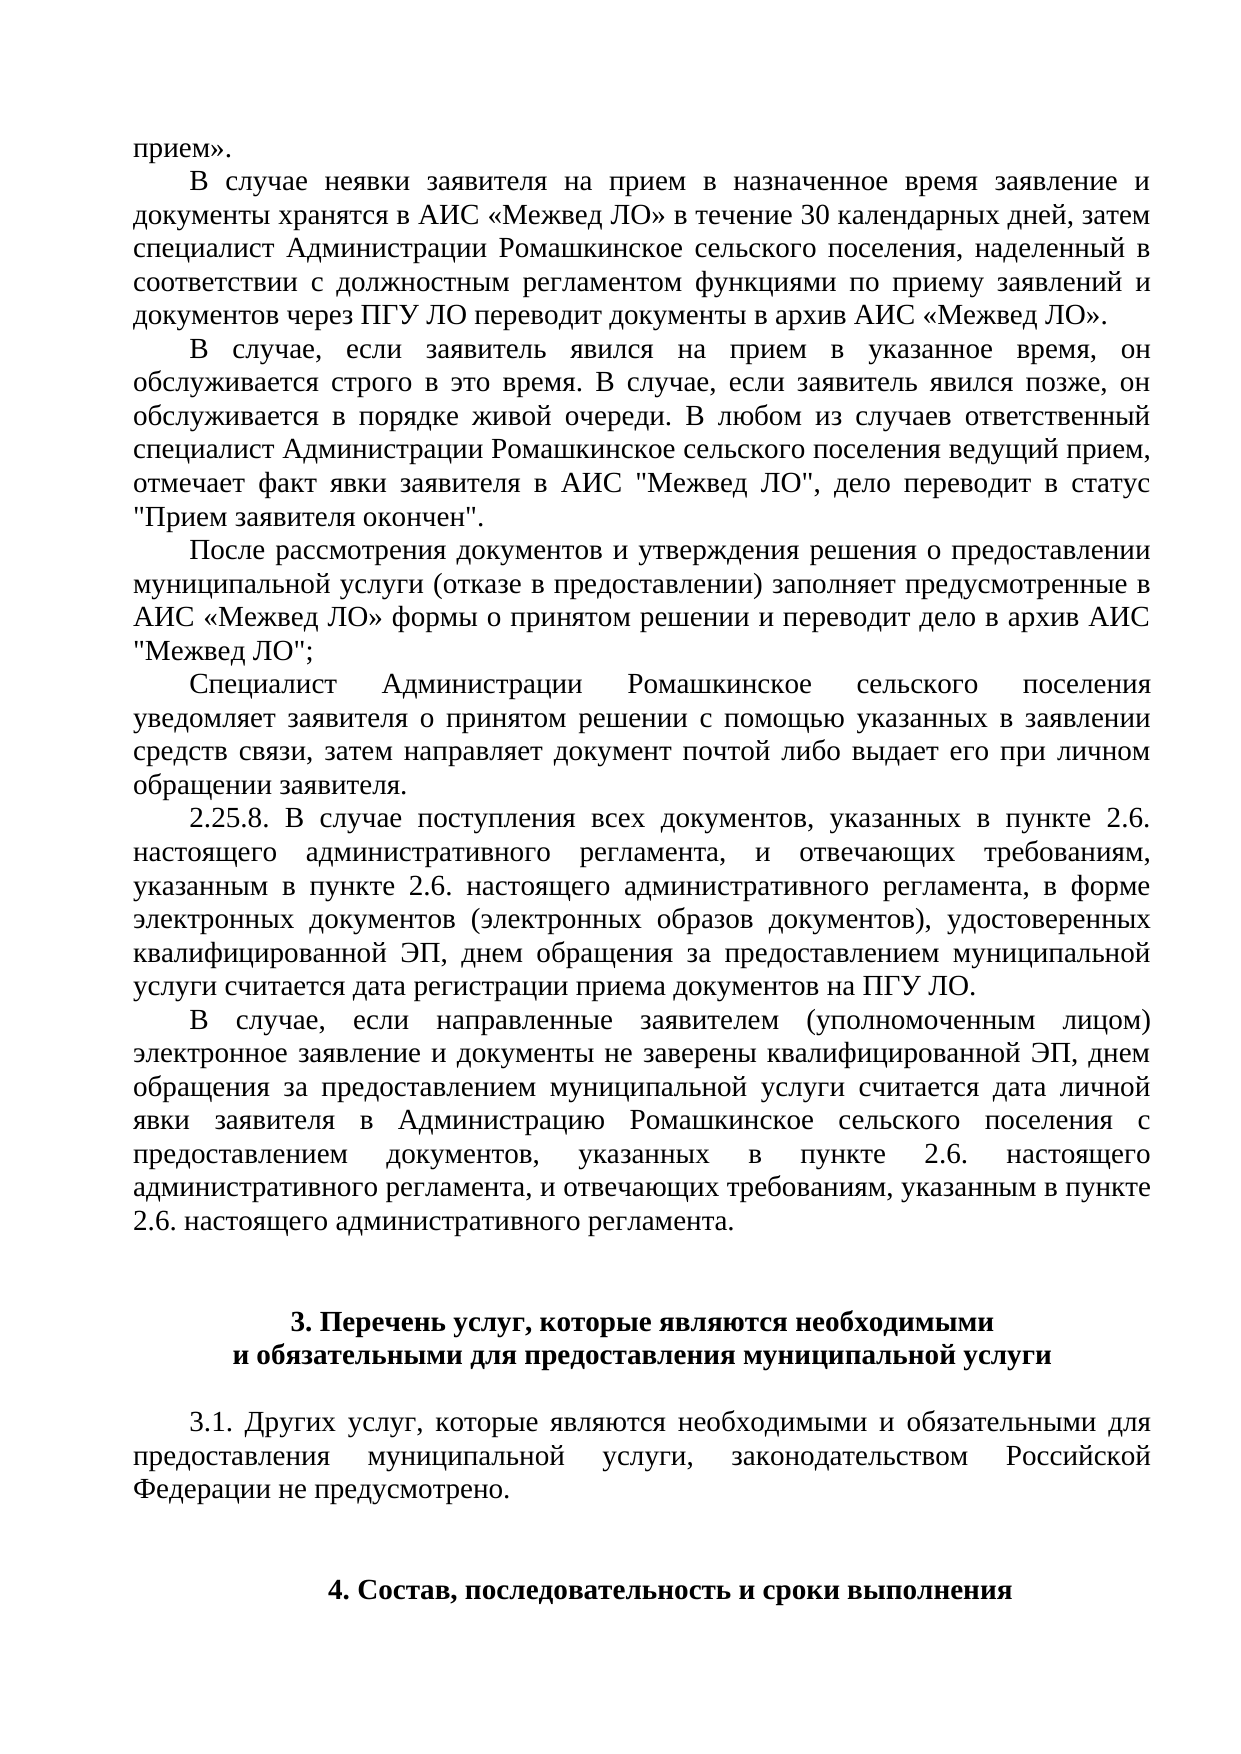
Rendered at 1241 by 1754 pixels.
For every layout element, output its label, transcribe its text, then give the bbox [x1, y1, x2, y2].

text В случае неявки заявителя на прием в назначенное время заявление и документы хранятся в АИС «Межвед ЛО» в течение 30 календарных дней, затем специалист Администрации Ромашкинское сельского поселения, наделенный в соответствии с должностным регламентом функциями по приему заявлений и документов через ПГУ ЛО переводит документы в архив АИС «Межвед ЛО». [133, 163, 1152, 331]
text 3.1. Других услуг, которые являются необходимыми и обязательными для предоставления муниципальной услуги, законодательством Российской Федерации не предусмотрено. [133, 1404, 1152, 1505]
text После рассмотрения документов и утверждения решения о предоставлении муниципальной услуги (отказе в предоставлении) заполняет предусмотренные в АИС «Межвед ЛО» формы о принятом решении и переводит дело в архив АИС "Межвед ЛО"; [133, 532, 1152, 666]
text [133, 130, 1152, 163]
text 2.25.8. В случае поступления всех документов, указанных в пункте 2.6. настоящего административного регламента, и отвечающих требованиям, указанным в пункте 2.6. настоящего административного регламента, в форме электронных документов (электронных образов документов), удостоверенных квалифицированной ЭП, днем обращения за предоставлением муниципальной услуги считается дата регистрации приема документов на ПГУ ЛО. [133, 801, 1152, 1002]
text Специалист Администрации Ромашкинское сельского поселения уведомляет заявителя о принятом решении с помощью указанных в заявлении средств связи, затем направляет документ почтой либо выдает его при личном обращении заявителя. [133, 666, 1152, 801]
text 4. Состав, последовательность и сроки выполнения [133, 1572, 1152, 1606]
text 3. Перечень услуг, которые являются необходимыми [133, 1304, 1152, 1337]
text В случае, если направленные заявителем (уполномоченным лицом) электронное заявление и документы не заверены квалифицированной ЭП, днем обращения за предоставлением муниципальной услуги считается дата личной явки заявителя в Администрацию Ромашкинское сельского поселения с предоставлением документов, указанных в пункте 2.6. настоящего административного регламента, и отвечающих требованиям, указанным в пункте 2.6. настоящего административного регламента. [133, 1002, 1152, 1237]
text и обязательными для предоставления муниципальной услуги [133, 1337, 1152, 1371]
text В случае, если заявитель явился на прием в указанное время, он обслуживается строго в это время. В случае, если заявитель явился позже, он обслуживается в порядке живой очереди. В любом из случаев ответственный специалист Администрации Ромашкинское сельского поселения ведущий прием, отмечает факт явки заявителя в АИС "Межвед ЛО", дело переводит в статус "Прием заявителя окончен". [133, 331, 1152, 532]
